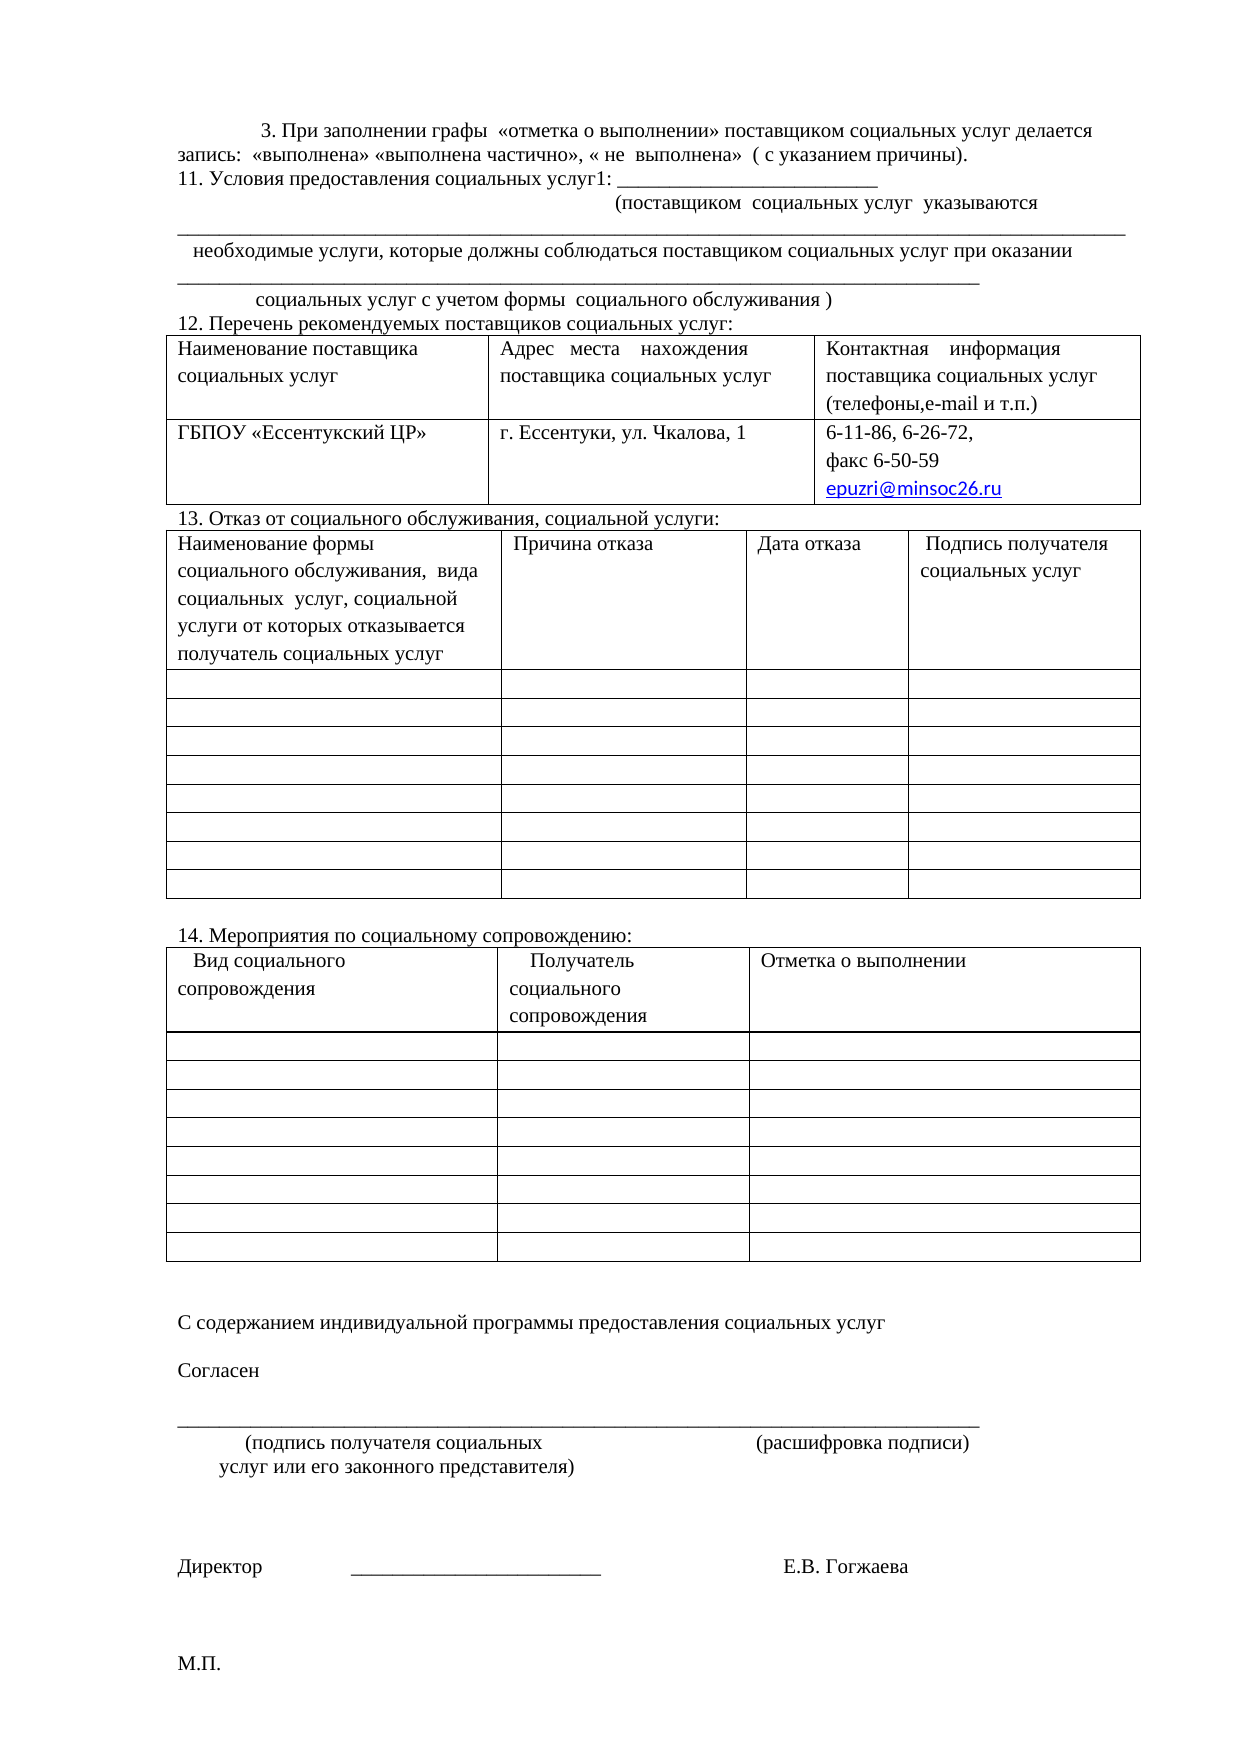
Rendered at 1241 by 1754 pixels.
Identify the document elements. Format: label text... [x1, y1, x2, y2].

table_header Вид социального сопровождения [167, 948, 497, 1031]
table_cell [167, 1233, 497, 1261]
table_cell [750, 1033, 1140, 1060]
table_cell [498, 1033, 749, 1060]
text услуг или его законного представителя) [177, 1454, 1152, 1478]
text 12. Перечень рекомендуемых поставщиков социальных услуг: [177, 311, 1152, 335]
table_cell [167, 842, 501, 869]
text С содержанием индивидуальной программы предоставления социальных услуг [177, 1310, 1152, 1334]
table_cell [909, 727, 1140, 755]
table_cell [909, 699, 1140, 726]
table_cell [167, 1118, 497, 1146]
table_cell [502, 870, 746, 898]
text необходимые услуги, которые должны соблюдаться поставщиком социальных услуг при оказании [177, 238, 1152, 262]
table_cell [747, 870, 908, 898]
table_header Наименование поставщика социальных услуг [167, 336, 488, 419]
text 14. Мероприятия по социальному сопровождению: [177, 923, 1152, 947]
table_header Отметка о выполнении [750, 948, 1140, 1031]
table_cell [167, 699, 501, 726]
table_cell [909, 670, 1140, 697]
text (поставщиком социальных услуг указываются [177, 190, 1152, 214]
text 3. При заполнении графы «отметка о выполнении» поставщиком социальных услуг делается запись: «выполнена» «выполнена частично», « не выполнена» ( с указанием причины). [177, 118, 1152, 166]
table_cell [498, 1233, 749, 1261]
table_cell [498, 1090, 749, 1117]
table_cell [502, 670, 746, 697]
table_cell [498, 1204, 749, 1232]
text ___________________________________________________________________________________________ [177, 214, 1152, 238]
table_cell [167, 1204, 497, 1232]
table_cell [502, 756, 746, 783]
text _____________________________________________________________________________ [177, 1406, 1152, 1430]
table_cell [167, 1176, 497, 1203]
table_header Контактная информация поставщика социальных услуг (телефоны,e-mail и т.п.) [815, 336, 1140, 419]
text Директор ________________________ Е.В. Гогжаева [177, 1554, 1152, 1578]
table_cell г. Ессентуки, ул. Чкалова, 1 [489, 420, 814, 504]
table_cell [747, 842, 908, 869]
table_cell [750, 1061, 1140, 1089]
table_cell [167, 1090, 497, 1117]
table_cell [167, 756, 501, 783]
table_cell [747, 785, 908, 812]
table_cell [498, 1147, 749, 1174]
text 11. Условия предоставления социальных услуг1: _________________________ [177, 166, 1152, 190]
text социальных услуг с учетом формы социального обслуживания ) [177, 287, 1152, 311]
table_cell [498, 1061, 749, 1089]
table_cell [747, 756, 908, 783]
text _____________________________________________________________________________ [177, 262, 1152, 287]
table_cell ГБПОУ «Ессентукский ЦР» [167, 420, 488, 504]
table_cell [167, 870, 501, 898]
table_cell [747, 699, 908, 726]
table_header Причина отказа [502, 531, 746, 669]
table_cell [167, 670, 501, 697]
table_cell [750, 1118, 1140, 1146]
text М.П. [177, 1651, 1152, 1674]
table_cell [750, 1204, 1140, 1232]
table_cell [750, 1176, 1140, 1203]
table_cell [502, 727, 746, 755]
table_cell [909, 870, 1140, 898]
table_cell [750, 1147, 1140, 1174]
table_cell [909, 756, 1140, 783]
table_cell [498, 1118, 749, 1146]
table_cell [167, 1061, 497, 1089]
table_header Получатель социального сопровождения [498, 948, 749, 1031]
table_cell [498, 1176, 749, 1203]
table_cell [909, 785, 1140, 812]
table_cell [167, 727, 501, 755]
table_cell [747, 813, 908, 841]
text 13. Отказ от социального обслуживания, социальной услуги: [177, 505, 1152, 529]
text Согласен [177, 1358, 1152, 1382]
table_cell [502, 785, 746, 812]
table_cell [750, 1233, 1140, 1261]
table_cell [167, 785, 501, 812]
text (подпись получателя социальных (расшифровка подписи) [177, 1430, 1152, 1454]
table_cell [167, 1033, 497, 1060]
table_cell [502, 813, 746, 841]
table_header Наименование формы социального обслуживания, вида социальных услуг, социальной услуги от которых отказывается получатель социальных услуг [167, 531, 501, 669]
table_cell [750, 1090, 1140, 1117]
table_cell 6-11-86, 6-26-72, факс 6-50-59 epuzri@minsoc26.ru [815, 420, 1140, 504]
table_cell [909, 813, 1140, 841]
table_header Дата отказа [747, 531, 908, 669]
table_cell [747, 727, 908, 755]
table_cell [502, 842, 746, 869]
table_cell [167, 1147, 497, 1174]
table_cell [502, 699, 746, 726]
table_cell [909, 842, 1140, 869]
table_cell [747, 670, 908, 697]
table_header Подпись получателя социальных услуг [909, 531, 1140, 669]
table_cell [167, 813, 501, 841]
table_header Адрес места нахождения поставщика социальных услуг [489, 336, 814, 419]
